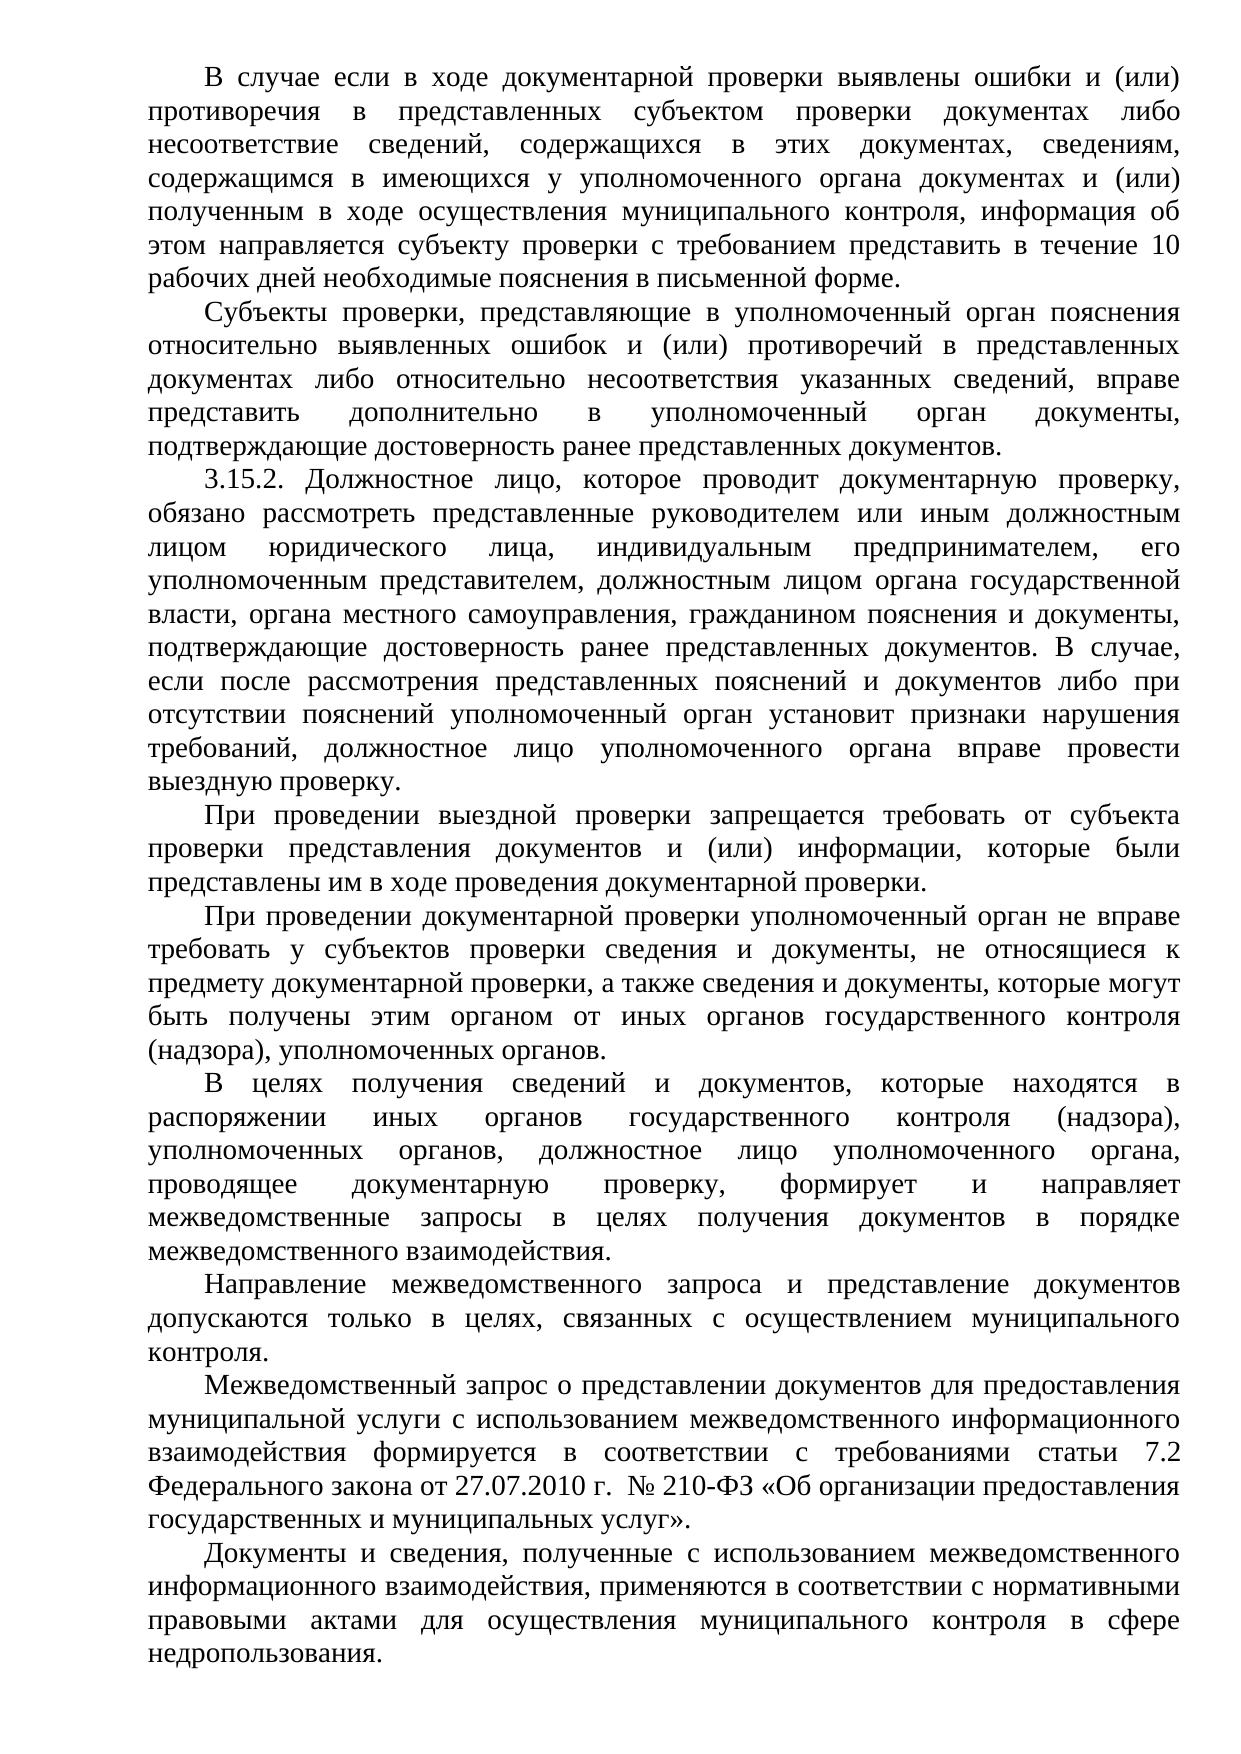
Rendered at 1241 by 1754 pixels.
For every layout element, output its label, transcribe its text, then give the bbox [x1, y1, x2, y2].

text Межведомственный запрос о представлении документов для предоставления муниципальной услуги с использованием межведомственного информационного взаимодействия формируется в соответствии с требованиями статьи 7.2 Федерального закона от 27.07.2010 г. № 210-ФЗ «Об организации предоставления государственных и муниципальных услуг». [148, 1367, 1181, 1535]
text В целях получения сведений и документов, которые находятся в распоряжении иных органов государственного контроля (надзора), уполномоченных органов, должностное лицо уполномоченного органа, проводящее документарную проверку, формирует и направляет межведомственные запросы в целях получения документов в порядке межведомственного взаимодействия. [148, 1065, 1181, 1267]
text 3.15.2. Должностное лицо, которое проводит документарную проверку, обязано рассмотреть представленные руководителем или иным должностным лицом юридического лица, индивидуальным предпринимателем, его уполномоченным представителем, должностным лицом органа государственной власти, органа местного самоуправления, гражданином пояснения и документы, подтверждающие достоверность ранее представленных документов. В случае, если после рассмотрения представленных пояснений и документов либо при отсутствии пояснений уполномоченный орган установит признаки нарушения требований, должностное лицо уполномоченного органа вправе провести выездную проверку. [148, 462, 1181, 797]
text В случае если в ходе документарной проверки выявлены ошибки и (или) противоречия в представленных субъектом проверки документах либо несоответствие сведений, содержащихся в этих документах, сведениям, содержащимся в имеющихся у уполномоченного органа документах и (или) полученным в ходе осуществления муниципального контроля, информация об этом направляется субъекту проверки с требованием представить в течение 10 рабочих дней необходимые пояснения в письменной форме. [148, 59, 1181, 294]
text Направление межведомственного запроса и представление документов допускаются только в целях, связанных с осуществлением муниципального контроля. [148, 1267, 1181, 1367]
text Субъекты проверки, представляющие в уполномоченный орган пояснения относительно выявленных ошибок и (или) противоречий в представленных документах либо относительно несоответствия указанных сведений, вправе представить дополнительно в уполномоченный орган документы, подтверждающие достоверность ранее представленных документов. [148, 294, 1181, 462]
text Документы и сведения, полученные с использованием межведомственного информационного взаимодействия, применяются в соответствии с нормативными правовыми актами для осуществления муниципального контроля в сфере недропользования. [148, 1535, 1181, 1669]
text При проведении выездной проверки запрещается требовать от субъекта проверки представления документов и (или) информации, которые были представлены им в ходе проведения документарной проверки. [148, 797, 1181, 898]
text При проведении документарной проверки уполномоченный орган не вправе требовать у субъектов проверки сведения и документы, не относящиеся к предмету документарной проверки, а также сведения и документы, которые могут быть получены этим органом от иных органов государственного контроля (надзора), уполномоченных органов. [148, 898, 1181, 1065]
